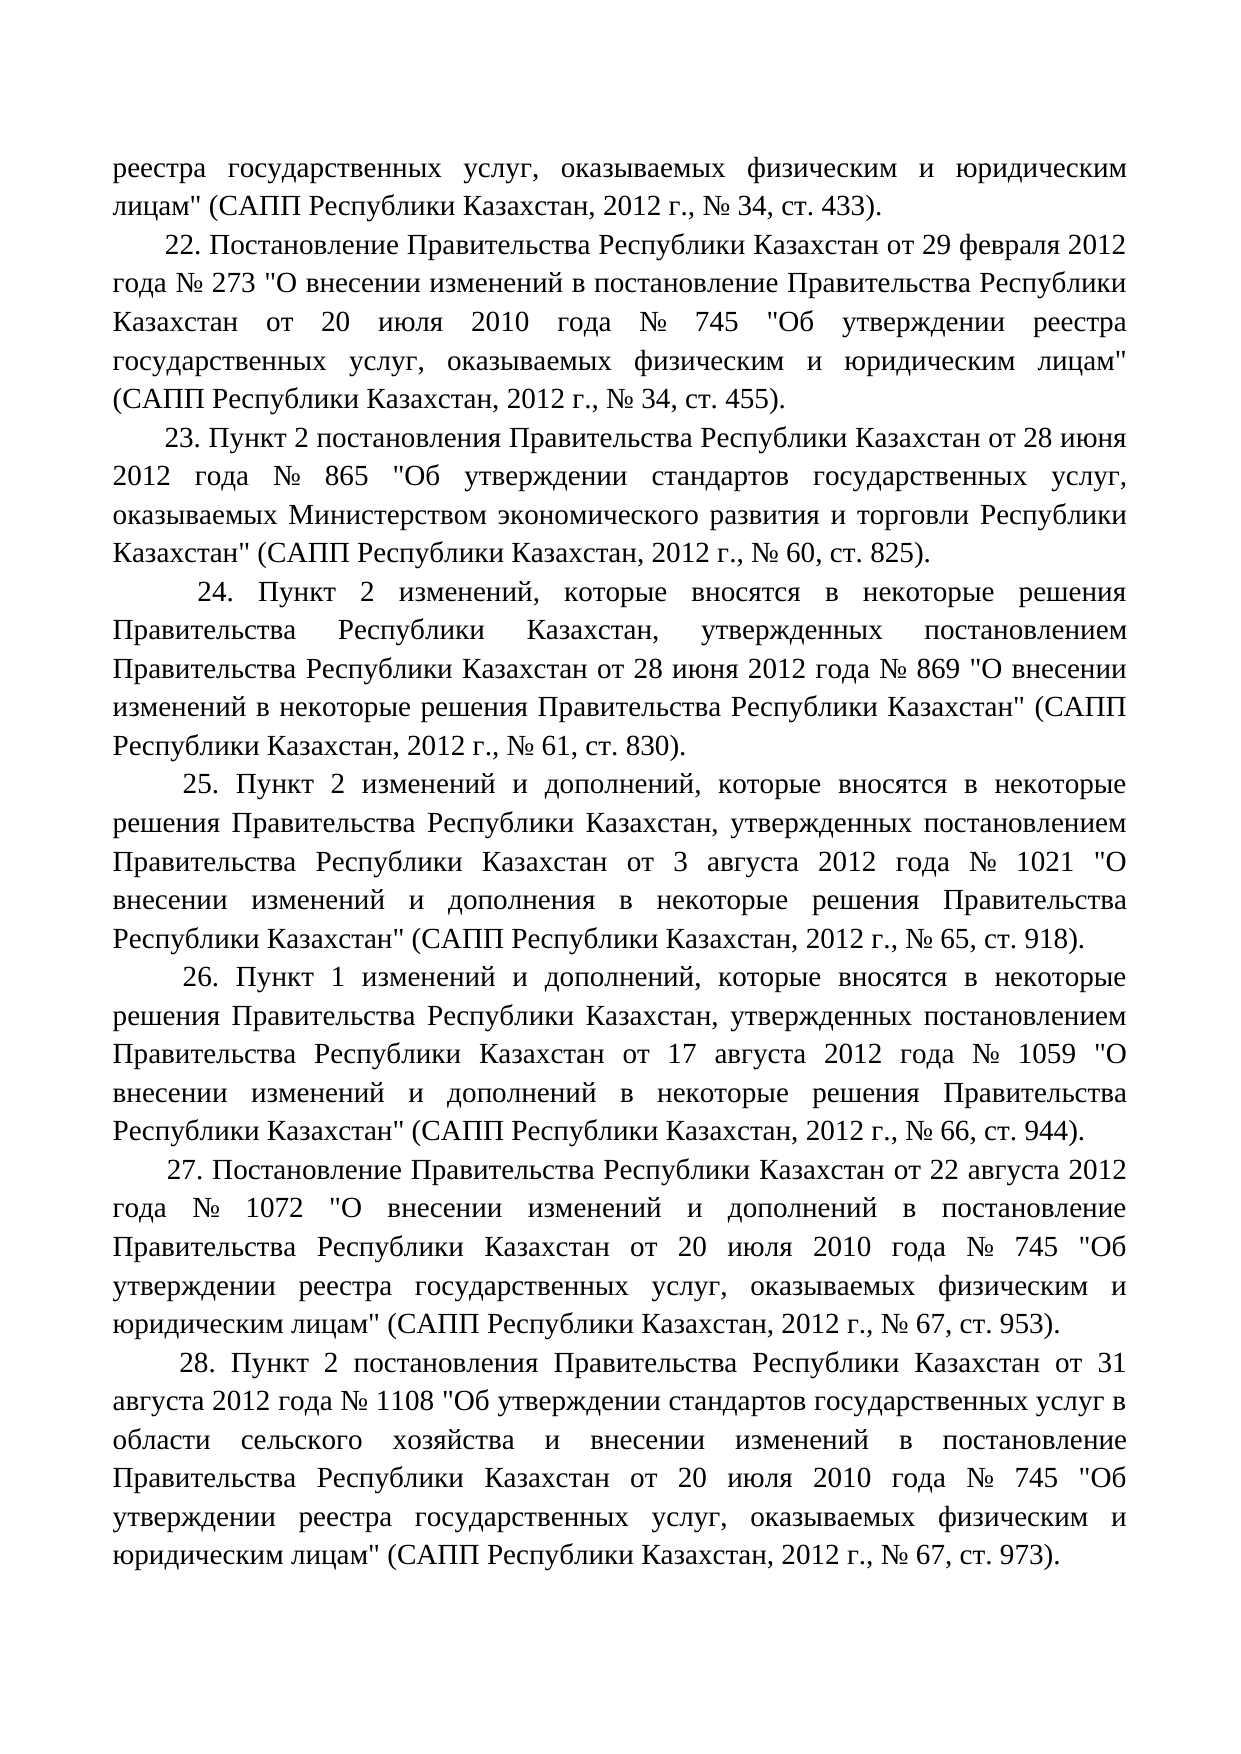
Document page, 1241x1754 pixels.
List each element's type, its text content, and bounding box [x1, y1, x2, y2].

text 28. Пункт 2 постановления Правительства Республики Казахстан от 31 августа 2012 года № 1108 "Об утверждении стандартов государственных услуг в области сельского хозяйства и внесении изменений в постановление Правительства Республики Казахстан от 20 июля 2010 года № 745 "Об утверждении реестра государственных услуг, оказываемых физическим и юридическим лицам" (САПП Республики Казахстан, 2012 г., № 67, ст. 973). [112, 1345, 1128, 1571]
text 27. Постановление Правительства Республики Казахстан от 22 августа 2012 года № 1072 "О внесении изменений и дополнений в постановление Правительства Республики Казахстан от 20 июля 2010 года № 745 "Об утверждении реестра государственных услуг, оказываемых физическим и юридическим лицам" (САПП Республики Казахстан, 2012 г., № 67, ст. 953). [112, 1152, 1128, 1340]
text 22. Постановление Правительства Республики Казахстан от 29 февраля 2012 года № 273 "О внесении изменений в постановление Правительства Республики Казахстан от 20 июля 2010 года № 745 "Об утверждении реестра государственных услуг, оказываемых физическим и юридическим лицам" (САПП Республики Казахстан, 2012 г., № 34, ст. 455). [112, 227, 1128, 415]
text 26. Пункт 1 изменений и дополнений, которые вносятся в некоторые решения Правительства Республики Казахстан, утвержденных постановлением Правительства Республики Казахстан от 17 августа 2012 года № 1059 "О внесении изменений и дополнений в некоторые решения Правительства Республики Казахстан" (САПП Республики Казахстан, 2012 г., № 66, ст. 944). [112, 959, 1128, 1147]
text 23. Пункт 2 постановления Правительства Республики Казахстан от 28 июня 2012 года № 865 "Об утверждении стандартов государственных услуг, оказываемых Министерством экономического развития и торговли Республики Казахстан" (САПП Республики Казахстан, 2012 г., № 60, ст. 825). [112, 420, 1128, 569]
text 24. Пункт 2 изменений, которые вносятся в некоторые решения Правительства Республики Казахстан, утвержденных постановлением Правительства Республики Казахстан от 28 июня 2012 года № 869 "О внесении изменений в некоторые решения Правительства Республики Казахстан" (САПП Республики Казахстан, 2012 г., № 61, ст. 830). [112, 574, 1128, 762]
text 25. Пункт 2 изменений и дополнений, которые вносятся в некоторые решения Правительства Республики Казахстан, утвержденных постановлением Правительства Республики Казахстан от 3 августа 2012 года № 1021 "О внесении изменений и дополнения в некоторые решения Правительства Республики Казахстан" (САПП Республики Казахстан, 2012 г., № 65, ст. 918). [112, 767, 1128, 954]
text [112, 150, 1128, 222]
